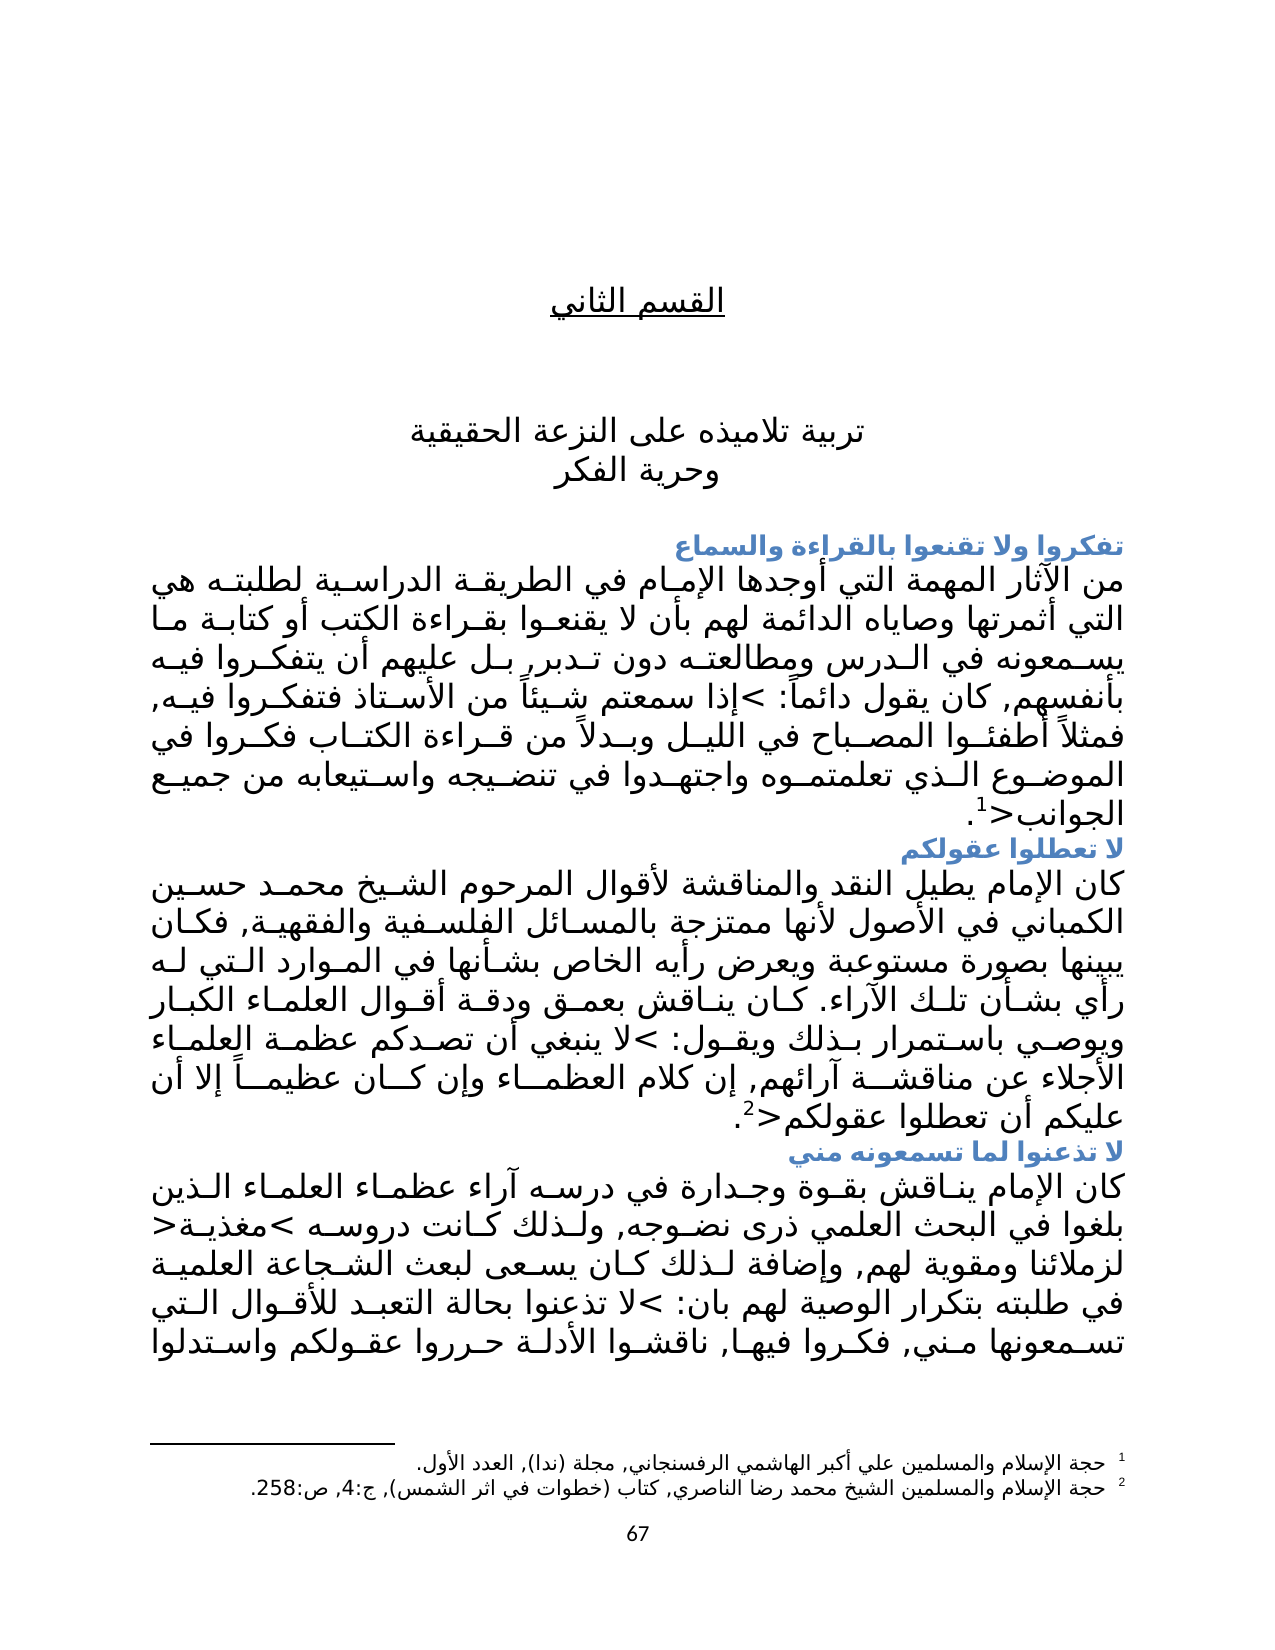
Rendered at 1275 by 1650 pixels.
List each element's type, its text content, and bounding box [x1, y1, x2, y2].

text من الآثار المهمة التي أوجدها الإمام في الطريقة الدراسية لطلبته هي التي أثمرتها وصاياه الدائمة لهم بأن لا يقنعوا بقراءة الكتب أو كتابة ما يسمعونه في الدرس ومطالعته دون تدبر, بل عليهم أن يتفكروا فيه بأنفسهم, كان يقول دائماً: >إذا سمعتم شيئاً من الأستاذ فتفكروا فيه, فمثلاً أطفئوا المصباح في الليل وبدلاً من قراءة الكتاب فكروا في الموضوع الذي تعلمتموه واجتهدوا في تنضيجه واستيعابه من جميع الجوانب<. [150, 561, 1125, 833]
subtitle لا تعطلوا عقولكم [150, 833, 1125, 864]
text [150, 1167, 1125, 1361]
text القسم الثاني [150, 282, 1125, 320]
text وحرية الفكر [150, 450, 1125, 489]
text تربية تلاميذه على النزعة الحقيقية [150, 411, 1125, 450]
subtitle تفكروا ولا تقنعوا بالقراءة والسماع [150, 530, 1125, 561]
subtitle لا تذعنوا لما تسمعونه مني [150, 1136, 1125, 1167]
text كان الإمام يطيل النقد والمناقشة لأقوال المرحوم الشيخ محمد حسين الكمباني في الأصول لأنها ممتزجة بالمسائل الفلسفية والفقهية, فكان يبينها بصورة مستوعبة ويعرض رأيه الخاص بشأنها في الموارد التي له رأي بشأن تلك الآراء. كان يناقش بعمق ودقة أقوال العلماء الكبار ويوصي باستمرار بذلك ويقول: >لا ينبغي أن تصدكم عظمة العلماء الأجلاء عن مناقشة آرائهم, إن كلام العظماء وإن كان عظيماً إلا أن عليكم أن تعطلوا عقولكم<. [150, 864, 1125, 1136]
